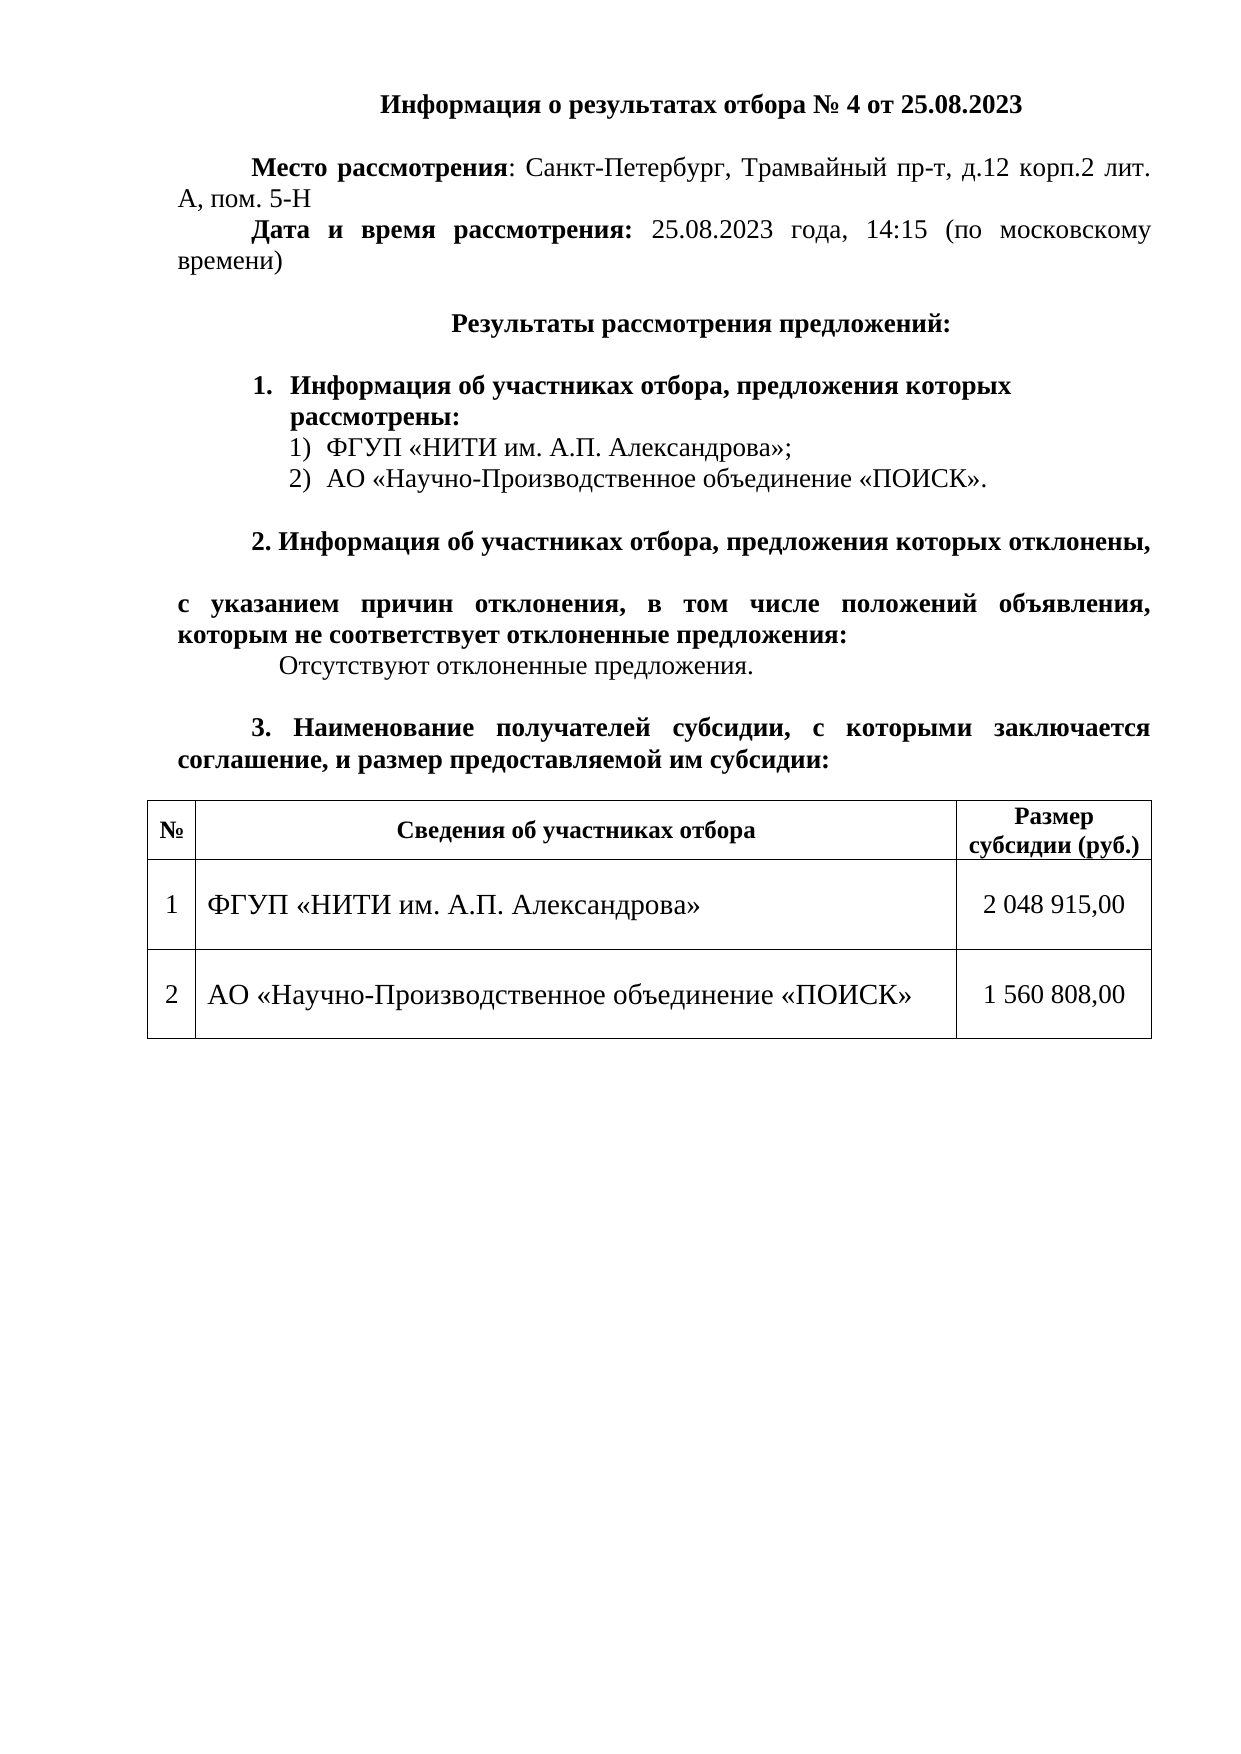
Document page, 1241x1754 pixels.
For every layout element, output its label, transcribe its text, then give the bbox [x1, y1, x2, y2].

list ФГУП «НИТИ им. А.П. Александрова»; [288, 431, 1152, 462]
list Информация об участниках отбора, предложения которых рассмотрены: [252, 369, 1152, 431]
table_cell 2 [148, 950, 195, 1038]
text Информация о результатах отбора № 4 от 25.08.2023 [177, 89, 1152, 120]
text 3. Наименование получателей субсидии, с которыми заключается соглашение, и размер предоставляемой им субсидии: [177, 712, 1152, 774]
text Место рассмотрения: Санкт-Петербург, Трамвайный пр-т, д.12 корп.2 лит. А, пом. 5-Н [177, 151, 1152, 213]
text Отсутствуют отклоненные предложения. [177, 649, 1152, 680]
list АО «Научно-Производственное объединение «ПОИСК». [288, 462, 1152, 493]
table_cell 1 [148, 860, 195, 948]
table_cell АО «Научно-Производственное объединение «ПОИСК» [196, 950, 956, 1038]
table_cell 1 560 808,00 [957, 950, 1151, 1038]
table_cell ФГУП «НИТИ им. А.П. Александрова» [196, 860, 956, 948]
table_cell 2 048 915,00 [957, 860, 1151, 948]
table_header Размер субсидии (руб.) [957, 801, 1151, 859]
text 2. Информация об участниках отбора, предложения которых отклонены, с указанием причин отклонения, в том числе положений объявления, которым не соответствует отклоненные предложения: [177, 525, 1152, 649]
table_header № [148, 801, 195, 859]
table_header Сведения об участниках отбора [196, 801, 956, 859]
text Дата и время рассмотрения: 25.08.2023 года, 14:15 (по московскому времени) [177, 213, 1152, 276]
text Результаты рассмотрения предложений: [177, 307, 1152, 338]
